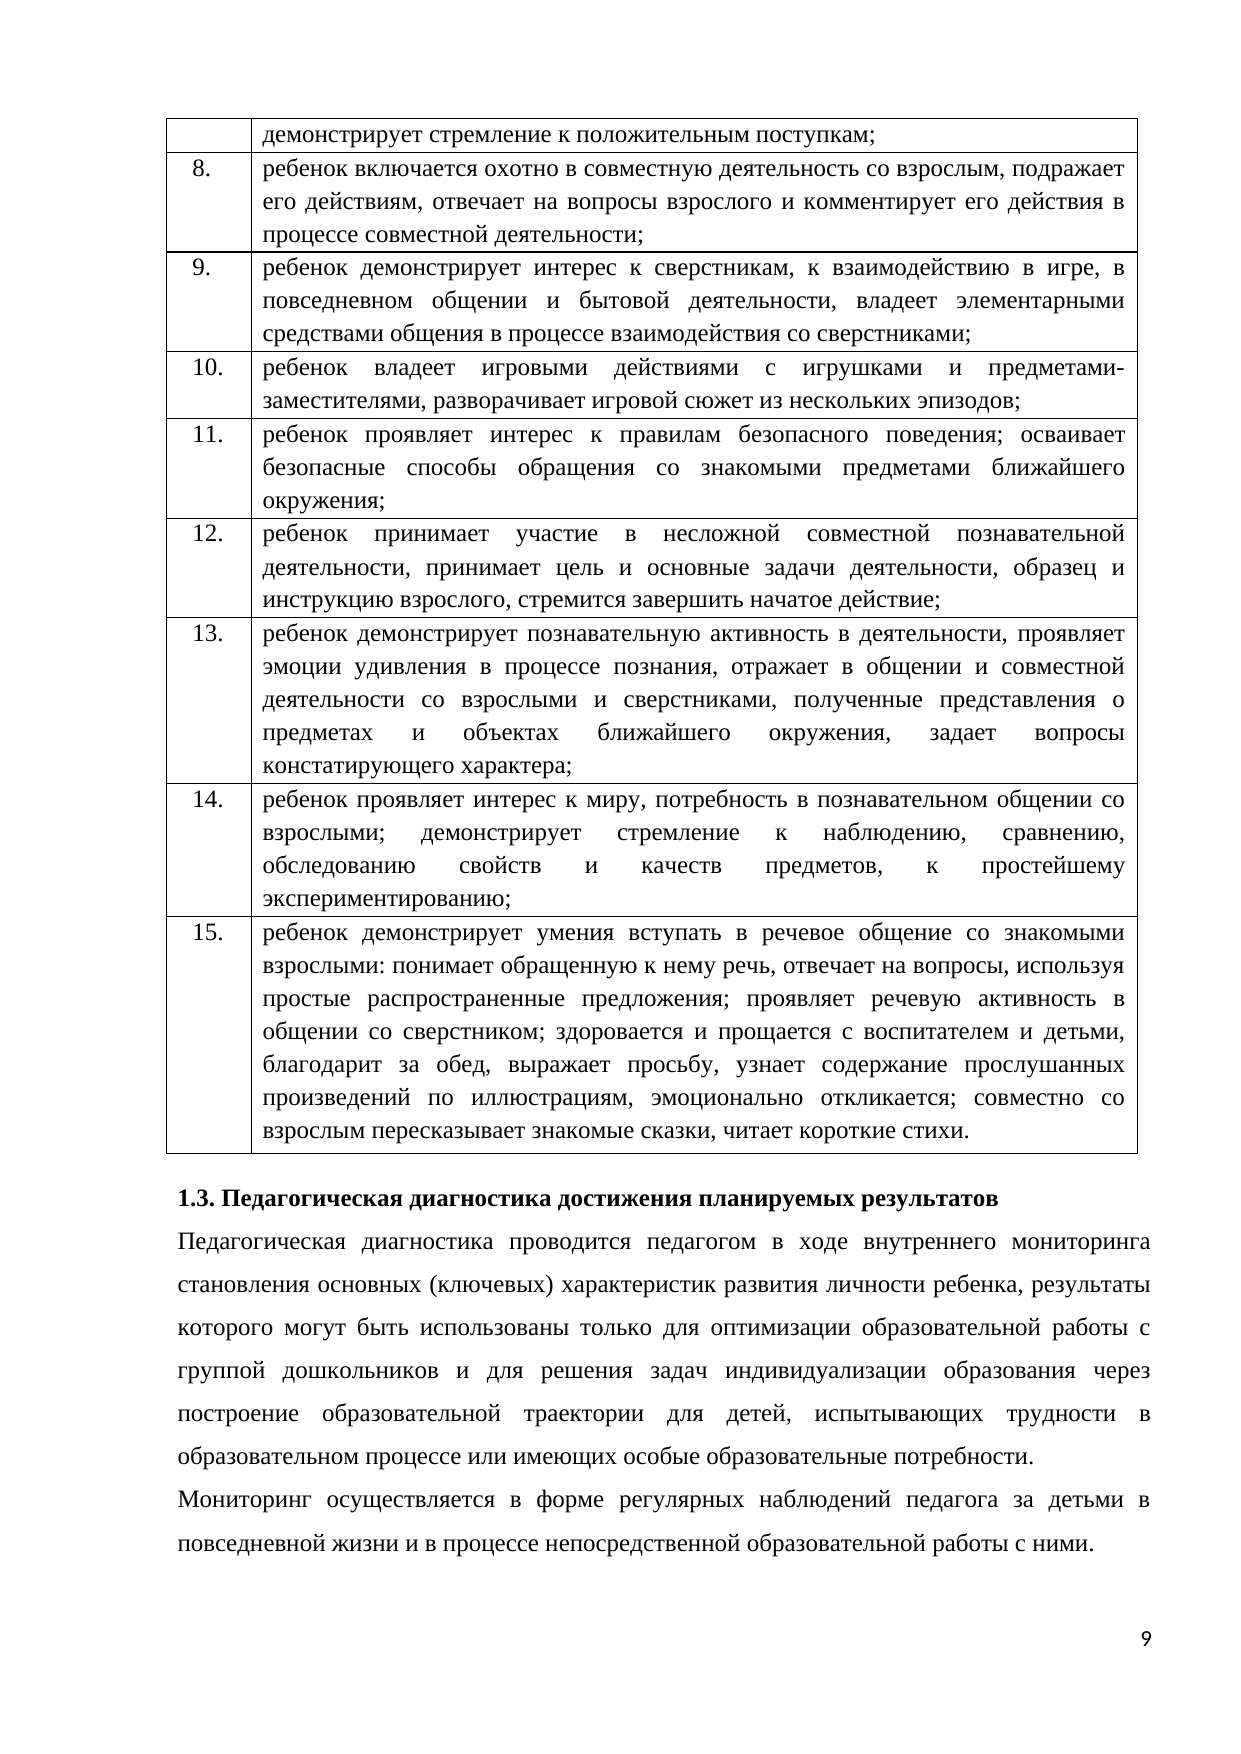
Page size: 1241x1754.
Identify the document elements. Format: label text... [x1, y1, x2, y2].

table_cell [167, 419, 251, 517]
table_cell ребенок демонстрирует познавательную активность в деятельности, проявляет эмоции удивления в процессе познания, отражает в общении и совместной деятельности со взрослыми и сверстниками, полученные представления о предметах и объектах ближайшего окружения, задает вопросы констатирующего характера; [252, 618, 1137, 783]
table_cell [167, 618, 251, 783]
table_cell [167, 917, 251, 1153]
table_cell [252, 119, 1137, 152]
text Мониторинг осуществляется в форме регулярных наблюдений педагога за детьми в повседневной жизни и в процессе непосредственной образовательной работы с ними. [177, 1484, 1152, 1556]
table_cell ребенок владеет игровыми действиями с игрушками и предметами-заместителями, разворачивает игровой сюжет из нескольких эпизодов; [252, 352, 1137, 418]
table_cell ребенок проявляет интерес к миру, потребность в познавательном общении со взрослыми; демонстрирует стремление к наблюдению, сравнению, обследованию свойств и качеств предметов, к простейшему экспериментированию; [252, 784, 1137, 916]
table_cell [167, 253, 251, 351]
table_cell [167, 153, 251, 251]
table_cell ребенок включается охотно в совместную деятельность со взрослым, подражает его действиям, отвечает на вопросы взрослого и комментирует его действия в процессе совместной деятельности; [252, 153, 1137, 251]
table_cell [167, 519, 251, 617]
table_cell ребенок демонстрирует интерес к сверстникам, к взаимодействию в игре, в повседневном общении и бытовой деятельности, владеет элементарными средствами общения в процессе взаимодействия со сверстниками; [252, 253, 1137, 351]
table_cell [167, 784, 251, 916]
table_cell ребенок принимает участие в несложной совместной познавательной деятельности, принимает цель и основные задачи деятельности, образец и инструкцию взрослого, стремится завершить начатое действие; [252, 519, 1137, 617]
text Педагогическая диагностика проводится педагогом в ходе внутреннего мониторинга становления основных (ключевых) характеристик развития личности ребенка, результаты которого могут быть использованы только для оптимизации образовательной работы с группой дошкольников и для решения задач индивидуализации образования через построение образовательной траектории для детей, испытывающих трудности в образовательном процессе или имеющих особые образовательные потребности. [177, 1226, 1152, 1470]
text 1.3. Педагогическая диагностика достижения планируемых результатов [177, 1183, 1152, 1211]
table_cell [167, 119, 251, 152]
table_cell ребенок демонстрирует умения вступать в речевое общение со знакомыми взрослыми: понимает обращенную к нему речь, отвечает на вопросы, используя простые распространенные предложения; проявляет речевую активность в общении со сверстником; здоровается и прощается с воспитателем и детьми, благодарит за обед, выражает просьбу, узнает содержание прослушанных произведений по иллюстрациям, эмоционально откликается; совместно со взрослым пересказывает знакомые сказки, читает короткие стихи. [252, 917, 1137, 1153]
table_cell ребенок проявляет интерес к правилам безопасного поведения; осваивает безопасные способы обращения со знакомыми предметами ближайшего окружения; [252, 419, 1137, 517]
table_cell [167, 352, 251, 418]
